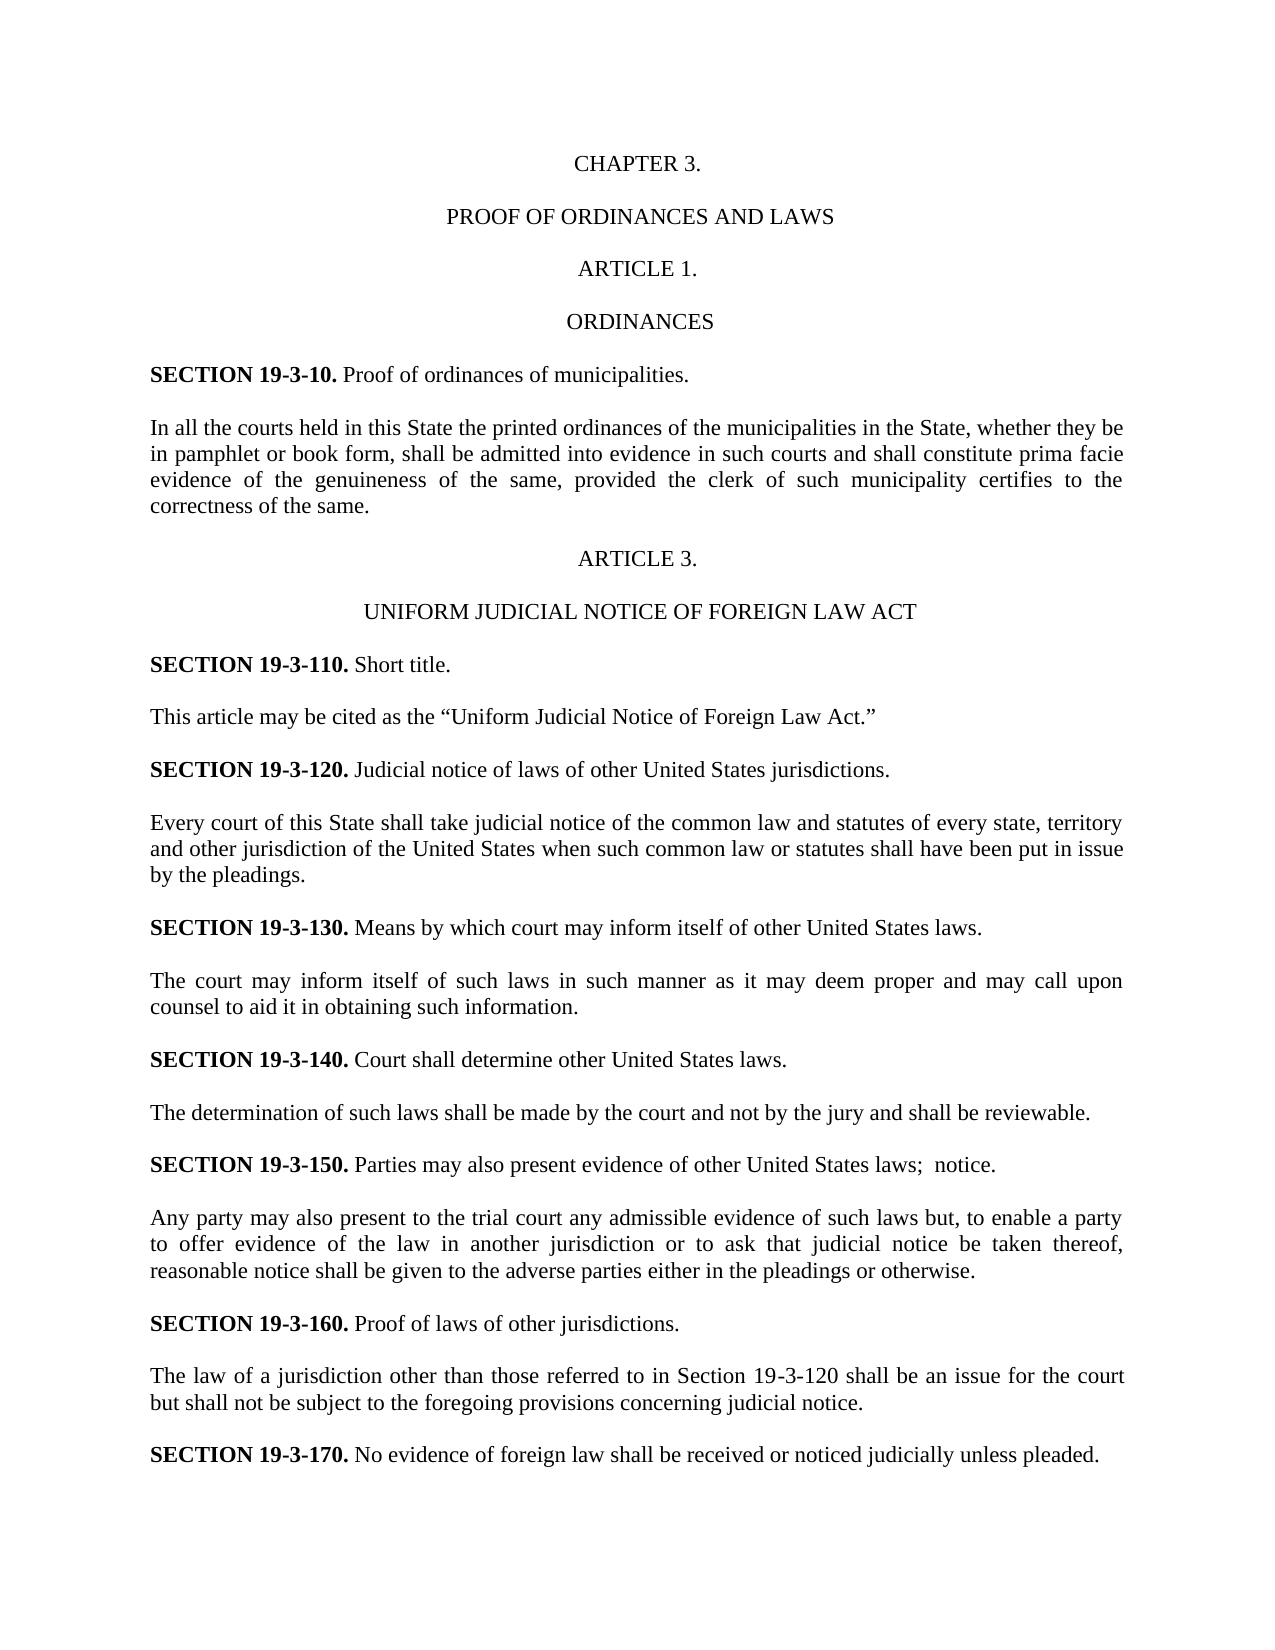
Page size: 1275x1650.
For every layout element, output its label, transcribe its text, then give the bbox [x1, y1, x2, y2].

text SECTION 19-3-170. No evidence of foreign law shall be received or noticed judicially unless pleaded. [150, 1441, 1125, 1468]
text SECTION 19-3-160. Proof of laws of other jurisdictions. [150, 1309, 1125, 1336]
text Every court of this State shall take judicial notice of the common law and statutes of every state, territory and other jurisdiction of the United States when such common law or statutes shall have been put in issue by the pleadings. [150, 809, 1125, 888]
text This article may be cited as the “Uniform Judicial Notice of Foreign Law Act.” [150, 703, 1125, 730]
text SECTION 19-3-110. Short title. [150, 651, 1125, 677]
text ARTICLE 1. [150, 255, 1125, 282]
text ORDINANCES [150, 308, 1125, 334]
text Any party may also present to the trial court any admissible evidence of such laws but, to enable a party to offer evidence of the law in another jurisdiction or to ask that judicial notice be taken thereof, reasonable notice shall be given to the adverse parties either in the pleadings or otherwise. [150, 1204, 1125, 1283]
text In all the courts held in this State the printed ordinances of the municipalities in the State, whether they be in pamphlet or book form, shall be admitted into evidence in such courts and shall constitute prima facie evidence of the genuineness of the same, provided the clerk of such municipality certifies to the correctness of the same. [150, 413, 1125, 519]
text The determination of such laws shall be made by the court and not by the jury and shall be reviewable. [150, 1099, 1125, 1125]
text PROOF OF ORDINANCES AND LAWS [150, 203, 1125, 229]
text SECTION 19-3-150. Parties may also present evidence of other United States laws; notice. [150, 1151, 1125, 1178]
text UNIFORM JUDICIAL NOTICE OF FOREIGN LAW ACT [150, 598, 1125, 624]
text SECTION 19-3-120. Judicial notice of laws of other United States jurisdictions. [150, 756, 1125, 782]
text CHAPTER 3. [150, 150, 1125, 176]
text SECTION 19-3-140. Court shall determine other United States laws. [150, 1046, 1125, 1072]
text ARTICLE 3. [150, 545, 1125, 572]
text The law of a jurisdiction other than those referred to in Section 19-3-120 shall be an issue for the court but shall not be subject to the foregoing provisions concerning judicial notice. [150, 1362, 1125, 1415]
text SECTION 19-3-10. Proof of ordinances of municipalities. [150, 361, 1125, 387]
text The court may inform itself of such laws in such manner as it may deem proper and may call upon counsel to aid it in obtaining such information. [150, 967, 1125, 1020]
text SECTION 19-3-130. Means by which court may inform itself of other United States laws. [150, 914, 1125, 941]
